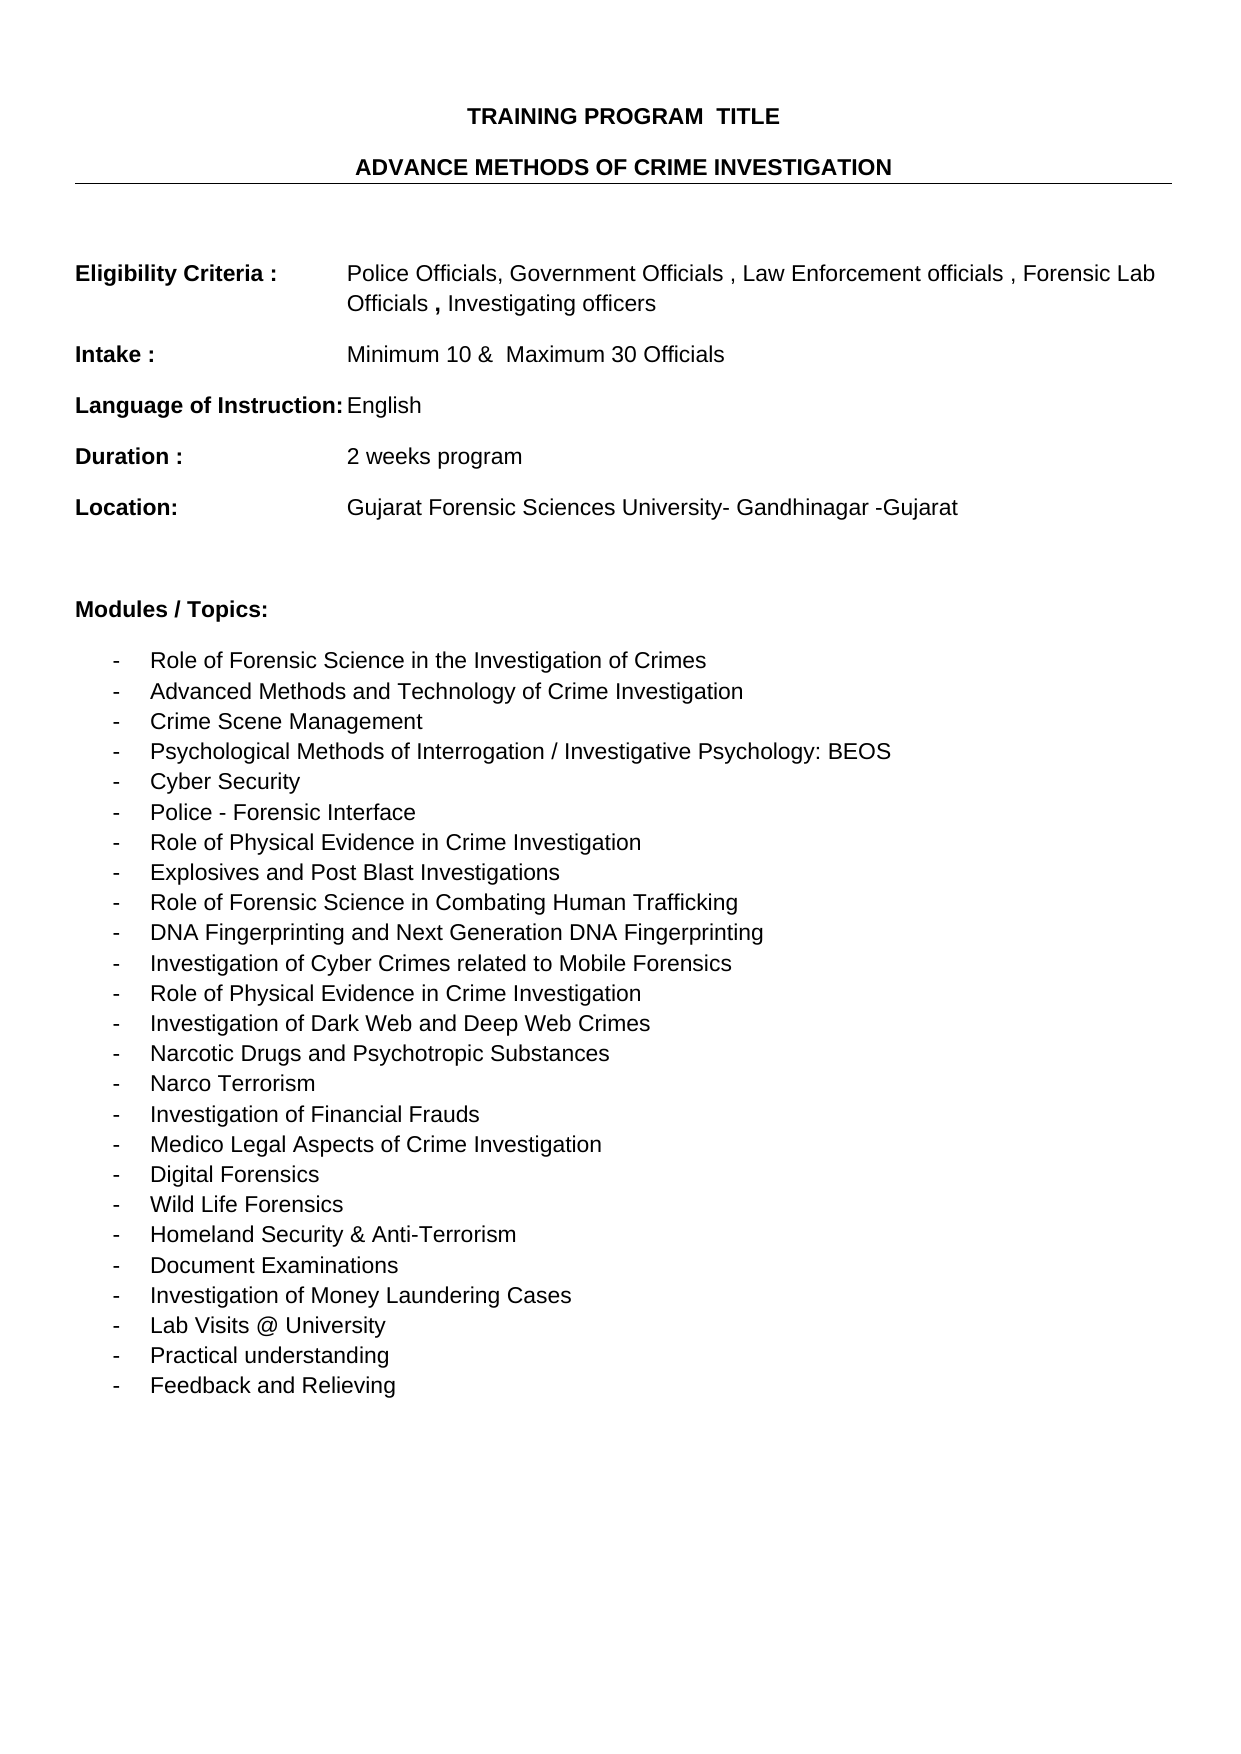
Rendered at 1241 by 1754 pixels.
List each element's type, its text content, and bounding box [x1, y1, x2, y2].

list Homeland Security & Anti-Terrorism [112, 1221, 1172, 1248]
list Lab Visits @ University [112, 1312, 1172, 1338]
list Role of Physical Evidence in Crime Investigation [112, 829, 1172, 855]
list Feedback and Relieving [112, 1372, 1172, 1399]
list Cyber Security [112, 768, 1172, 794]
list Investigation of Dark Web and Deep Web Crimes [112, 1010, 1172, 1036]
list Role of Physical Evidence in Crime Investigation [112, 980, 1172, 1006]
list Practical understanding [112, 1342, 1172, 1368]
list Psychological Methods of Interrogation / Investigative Psychology: BEOS [112, 738, 1172, 764]
text TRAINING PROGRAM TITLE [75, 103, 1172, 129]
list Crime Scene Management [112, 708, 1172, 734]
list Advanced Methods and Technology of Crime Investigation [112, 678, 1172, 704]
list Role of Forensic Science in the Investigation of Crimes [112, 647, 1172, 674]
text Location: Gujarat Forensic Sciences University- Gandhinagar -Gujarat [75, 494, 1172, 521]
text Modules / Topics: [75, 596, 1172, 623]
list Digital Forensics [112, 1161, 1172, 1187]
list Document Examinations [112, 1252, 1172, 1278]
list DNA Fingerprinting and Next Generation DNA Fingerprinting [112, 919, 1172, 946]
list Investigation of Financial Frauds [112, 1101, 1172, 1127]
list Narcotic Drugs and Psychotropic Substances [112, 1040, 1172, 1066]
list Narco Terrorism [112, 1070, 1172, 1097]
list Investigation of Money Laundering Cases [112, 1282, 1172, 1308]
text ADVANCE METHODS OF CRIME INVESTIGATION [75, 154, 1172, 183]
text Language of Instruction: English [75, 392, 1172, 418]
list Medico Legal Aspects of Crime Investigation [112, 1131, 1172, 1157]
text Intake : Minimum 10 & Maximum 30 Officials [75, 341, 1172, 367]
list Police - Forensic Interface [112, 798, 1172, 825]
list Investigation of Cyber Crimes related to Mobile Forensics [112, 949, 1172, 976]
text Duration : 2 weeks program [75, 443, 1172, 469]
list Explosives and Post Blast Investigations [112, 859, 1172, 885]
list Role of Forensic Science in Combating Human Trafficking [112, 889, 1172, 915]
list Wild Life Forensics [112, 1191, 1172, 1217]
text Eligibility Criteria : Police Officials, Government Officials , Law Enforcement officials , Forensic Lab Officials , Investigating officers [75, 260, 1172, 316]
